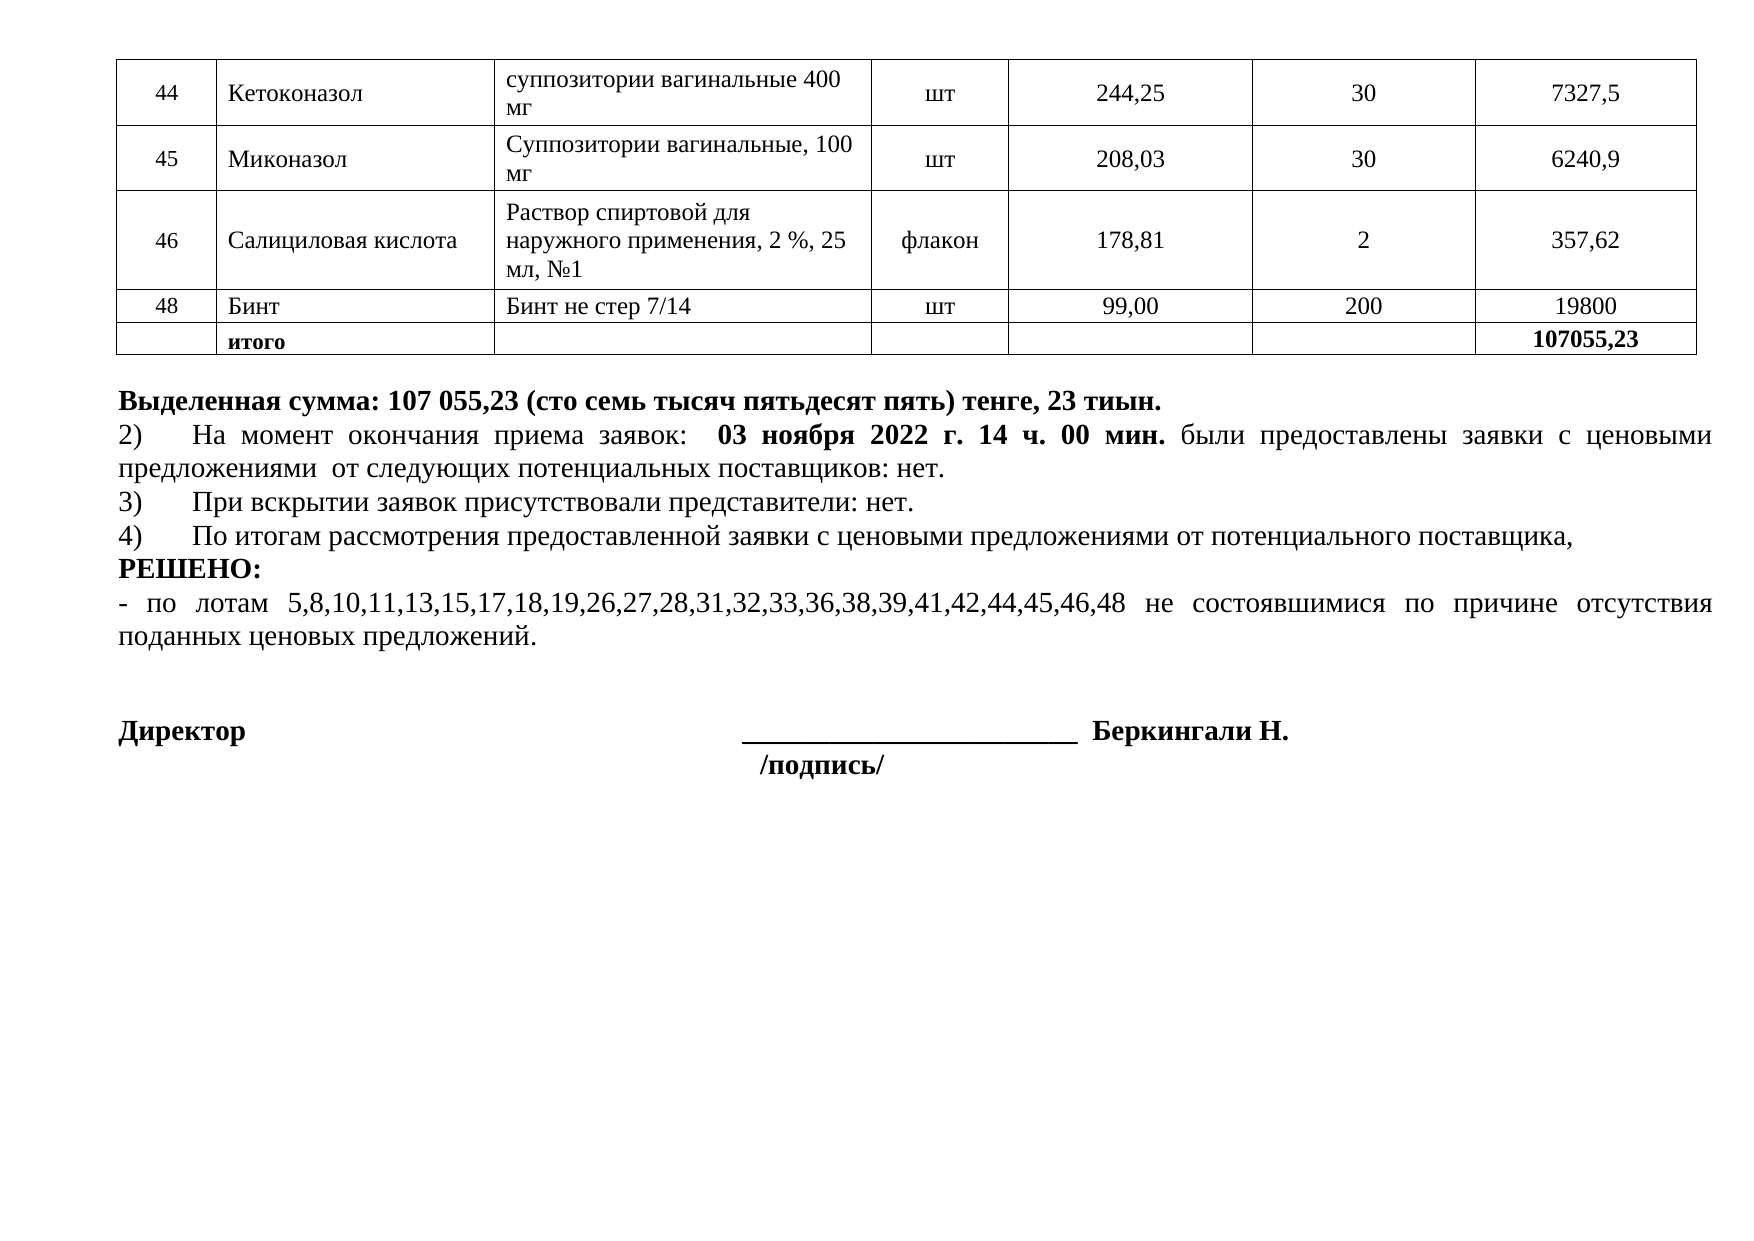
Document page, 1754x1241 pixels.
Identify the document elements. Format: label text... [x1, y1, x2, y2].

text - по лотам 5,8,10,11,13,15,17,18,19,26,27,28,31,32,33,36,38,39,41,42,44,45,46,48 не состоявшимися по причине отсутствия поданных ценовых предложений. [118, 585, 1713, 652]
table_cell итого [217, 323, 494, 354]
table_cell 2 [1253, 191, 1475, 289]
table_cell 107055,23 [1476, 323, 1696, 354]
table_cell Бинт не стер 7/14 [495, 290, 871, 322]
table_cell Кетоконазол [217, 60, 494, 125]
table_cell суппозитории вагинальные 400 мг [495, 60, 871, 125]
table_cell 6240,9 [1476, 126, 1696, 190]
table_cell 208,03 [1009, 126, 1252, 190]
table_cell 30 [1253, 60, 1475, 125]
list По итогам рассмотрения предоставленной заявки с ценовыми предложениями от потенциального поставщика, [118, 518, 1713, 551]
table_cell [117, 323, 216, 354]
table_cell 200 [1253, 290, 1475, 322]
list /подпись/ [118, 747, 1713, 780]
list При вскрытии заявок присутствовали представители: нет. [118, 484, 1713, 518]
table_cell Салициловая кислота [217, 191, 494, 289]
table_cell Миконазол [217, 126, 494, 190]
table_cell 48 [117, 290, 216, 322]
table_cell 178,81 [1009, 191, 1252, 289]
table_cell 44 [117, 60, 216, 125]
list РЕШЕНО: [118, 551, 1713, 585]
table_cell 45 [117, 126, 216, 190]
table_cell шт [872, 126, 1008, 190]
table_cell [872, 323, 1008, 354]
table_cell 19800 [1476, 290, 1696, 322]
list Директор _______________________ Беркингали Н. [118, 713, 1713, 747]
list На момент окончания приема заявок: 03 ноября 2022 г. 14 ч. 00 мин. были предоставлены заявки с ценовыми предложениями от следующих потенциальных поставщиков: нет. [118, 417, 1713, 484]
table_cell 99,00 [1009, 290, 1252, 322]
table_cell шт [872, 60, 1008, 125]
table_cell 30 [1253, 126, 1475, 190]
table_cell 7327,5 [1476, 60, 1696, 125]
table_cell [1253, 323, 1475, 354]
table_cell 46 [117, 191, 216, 289]
table_cell флакон [872, 191, 1008, 289]
table_cell Раствор спиртовой для наружного применения, 2 %, 25 мл, №1 [495, 191, 871, 289]
table_cell Суппозитории вагинальные, 100 мг [495, 126, 871, 190]
table_cell 357,62 [1476, 191, 1696, 289]
text Выделенная сумма: 107 055,23 (сто семь тысяч пятьдесят пять) тенге, 23 тиын. [118, 383, 1713, 417]
table_cell [495, 323, 871, 354]
table_cell [1009, 323, 1252, 354]
table_cell 244,25 [1009, 60, 1252, 125]
table_cell шт [872, 290, 1008, 322]
table_cell Бинт [217, 290, 494, 322]
